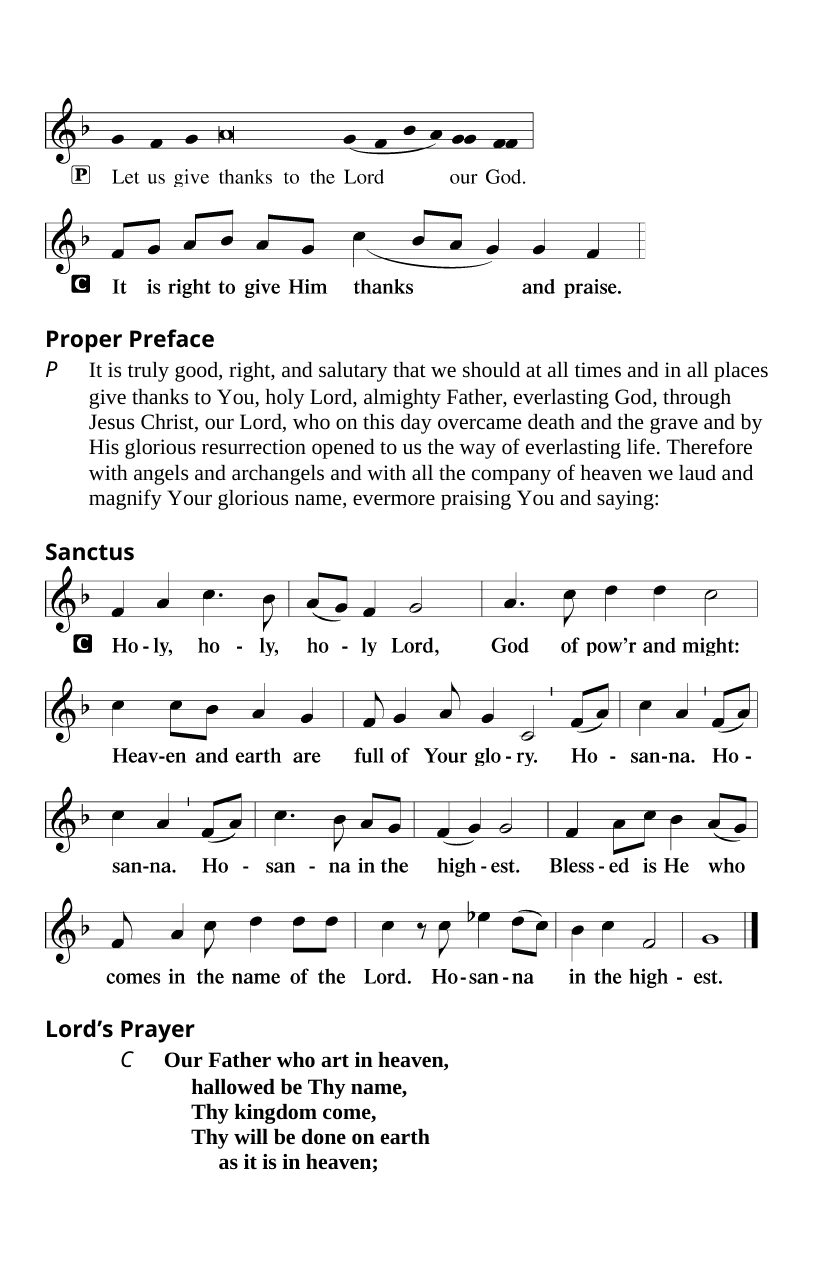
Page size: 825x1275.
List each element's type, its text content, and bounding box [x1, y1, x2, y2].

text Sanctus LSB 161 [45, 535, 778, 567]
text P It is truly good, right, and salutary that we should at all times and in all places give thanks to You, holy Lord, almighty Father, everlasting God, through Jesus Christ, our Lord, who on this day overcame death and the grave and by His glorious resurrection opened to us the way of everlasting life. Therefore with angels and archangels and with all the company of heaven we laud and magnify Your glorious name, evermore praising You and saying: [45, 354, 778, 510]
text Proper Preface [45, 323, 778, 354]
text hallowed be Thy name, [164, 1074, 778, 1099]
text Thy kingdom come, [164, 1099, 778, 1124]
picture [45, 75, 646, 298]
text Thy will be done on earth [164, 1124, 778, 1149]
text Lord’s Prayer [45, 1013, 778, 1044]
text as it is in heaven; [164, 1149, 778, 1174]
text C Our Father who art in heaven, [120, 1044, 778, 1074]
picture [45, 566, 758, 988]
